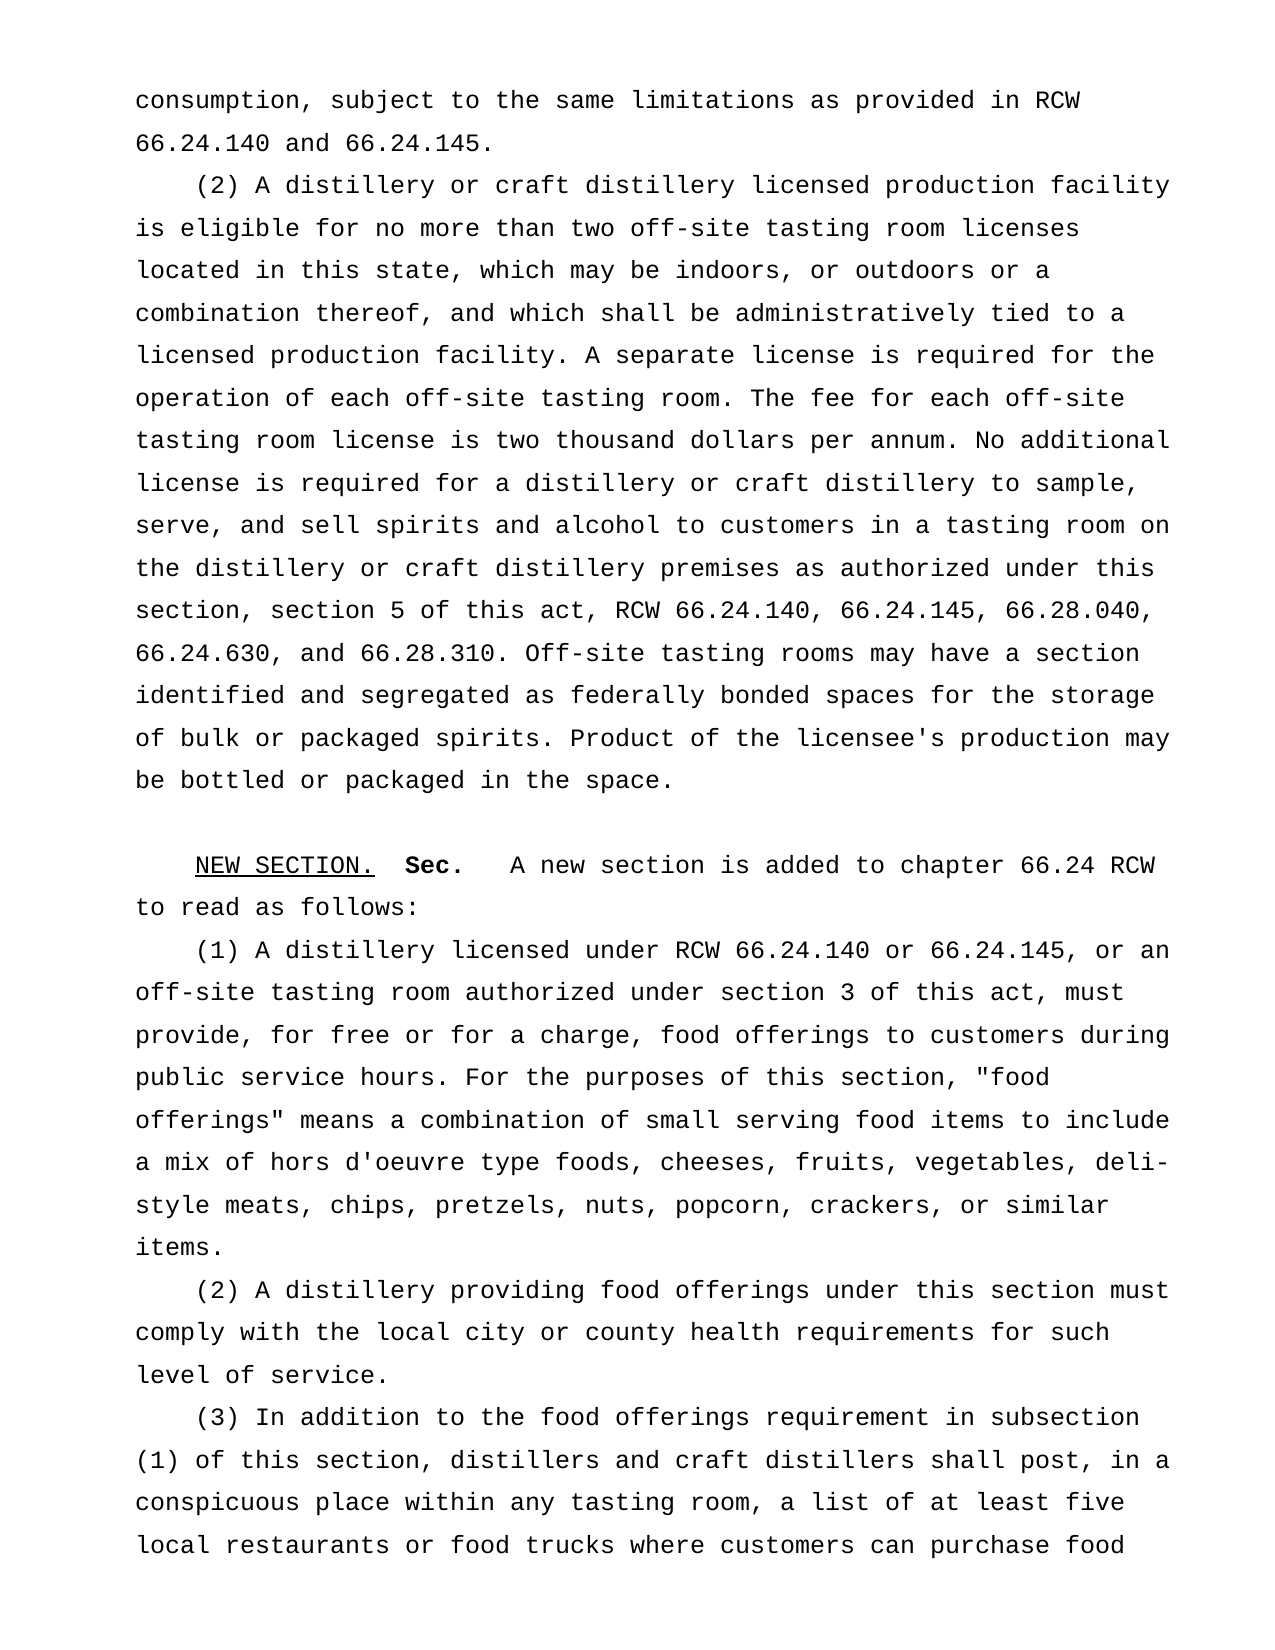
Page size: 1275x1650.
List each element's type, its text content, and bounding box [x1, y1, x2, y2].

text (2) A distillery providing food offerings under this section must comply with the local city or county health requirements for such level of service. [135, 1264, 1170, 1392]
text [135, 75, 1170, 160]
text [135, 1392, 1170, 1562]
text NEW SECTION. Sec. A new section is added to chapter 66.24 RCW to read as follows: [135, 839, 1170, 924]
text (1) A distillery licensed under RCW 66.24.140 or 66.24.145, or an off-site tasting room authorized under section 3 of this act, must provide, for free or for a charge, food offerings to customers during public service hours. For the purposes of this section, "food offerings" means a combination of small serving food items to include a mix of hors d'oeuvre type foods, cheeses, fruits, vegetables, deli-style meats, chips, pretzels, nuts, popcorn, crackers, or similar items. [135, 924, 1170, 1264]
text (2) A distillery or craft distillery licensed production facility is eligible for no more than two off-site tasting room licenses located in this state, which may be indoors, or outdoors or a combination thereof, and which shall be administratively tied to a licensed production facility. A separate license is required for the operation of each off-site tasting room. The fee for each off-site tasting room license is two thousand dollars per annum. No additional license is required for a distillery or craft distillery to sample, serve, and sell spirits and alcohol to customers in a tasting room on the distillery or craft distillery premises as authorized under this section, section 5 of this act, RCW 66.24.140, 66.24.145, 66.28.040, 66.24.630, and 66.28.310. Off-site tasting rooms may have a section identified and segregated as federally bonded spaces for the storage of bulk or packaged spirits. Product of the licensee's production may be bottled or packaged in the space. [135, 160, 1170, 797]
